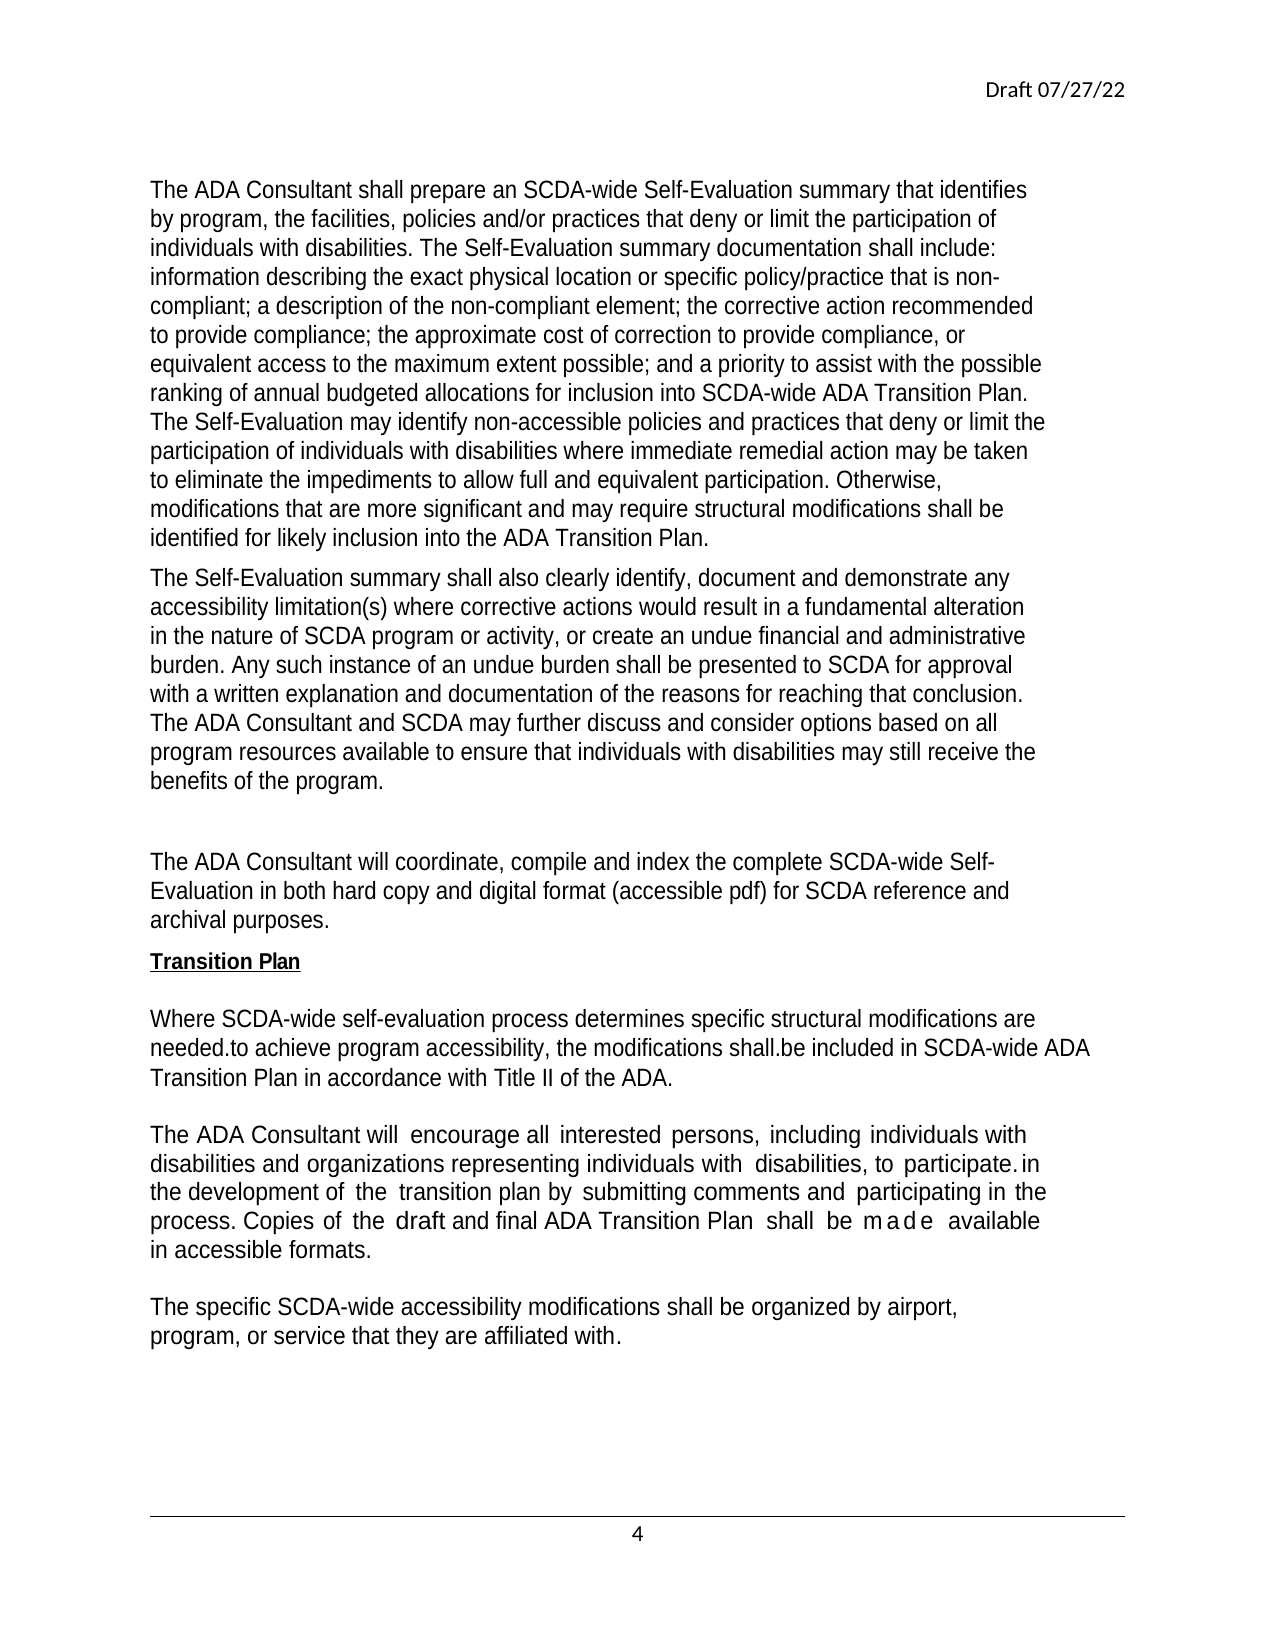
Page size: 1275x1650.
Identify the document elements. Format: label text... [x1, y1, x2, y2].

text Where SCDA-wide self-evaluation process determines specific structural modifications are needed.to achieve program accessibility, the modifications shall.be included in SCDA-wide ADA Transition Plan in accordance with Title II of the ADA. [150, 1004, 1125, 1092]
text Transition Plan [150, 946, 1048, 975]
text The Self-Evaluation summary shall also clearly identify, document and demonstrate any accessibility limitation(s) where corrective actions would result in a fundamental alteration in the nature of SCDA program or activity, or create an undue financial and administrative burden. Any such instance of an undue burden shall be presented to SCDA for approval with a written explanation and documentation of the reasons for reaching that conclusion. The ADA Consultant and SCDA may further discuss and consider options based on all program resources available to ensure that individuals with disabilities may still receive the benefits of the program. [150, 564, 1048, 795]
text The ADA Consultant shall prepare an SCDA-wide Self-Evaluation summary that identifies by program, the facilities, policies and/or practices that deny or limit the participation of individuals with disabilities. The Self-Evaluation summary documentation shall include: information describing the exact physical location or specific policy/practice that is non-compliant; a description of the non-compliant element; the corrective action recommended to provide compliance; the approximate cost of correction to provide compliance, or equivalent access to the maximum extent possible; and a priority to assist with the possible ranking of annual budgeted allocations for inclusion into SCDA-wide ADA Transition Plan. The Self-Evaluation may identify non-accessible policies and practices that deny or limit the participation of individuals with disabilities where immediate remedial action may be taken to eliminate the impediments to allow full and equivalent participation. Otherwise, modifications that are more significant and may require structural modifications shall be identified for likely inclusion into the ADA Transition Plan. [150, 176, 1048, 552]
text The ADA Consultant will encourage all interested persons, including individuals with disabilities and organizations representing individuals with disabilities, to participate.in the development of the transition plan by submitting comments and participating in the process. Copies of the draft and final ADA Transition Plan shall be made available in accessible formats. [150, 1120, 1051, 1264]
text The specific SCDA-wide accessibility modifications shall be organized by airport, program, or service that they are affiliated with. [150, 1292, 1051, 1350]
text The ADA Consultant will coordinate, compile and index the complete SCDA-wide Self-Evaluation in both hard copy and digital format (accessible pdf) for SCDA reference and archival purposes. [150, 848, 1047, 934]
